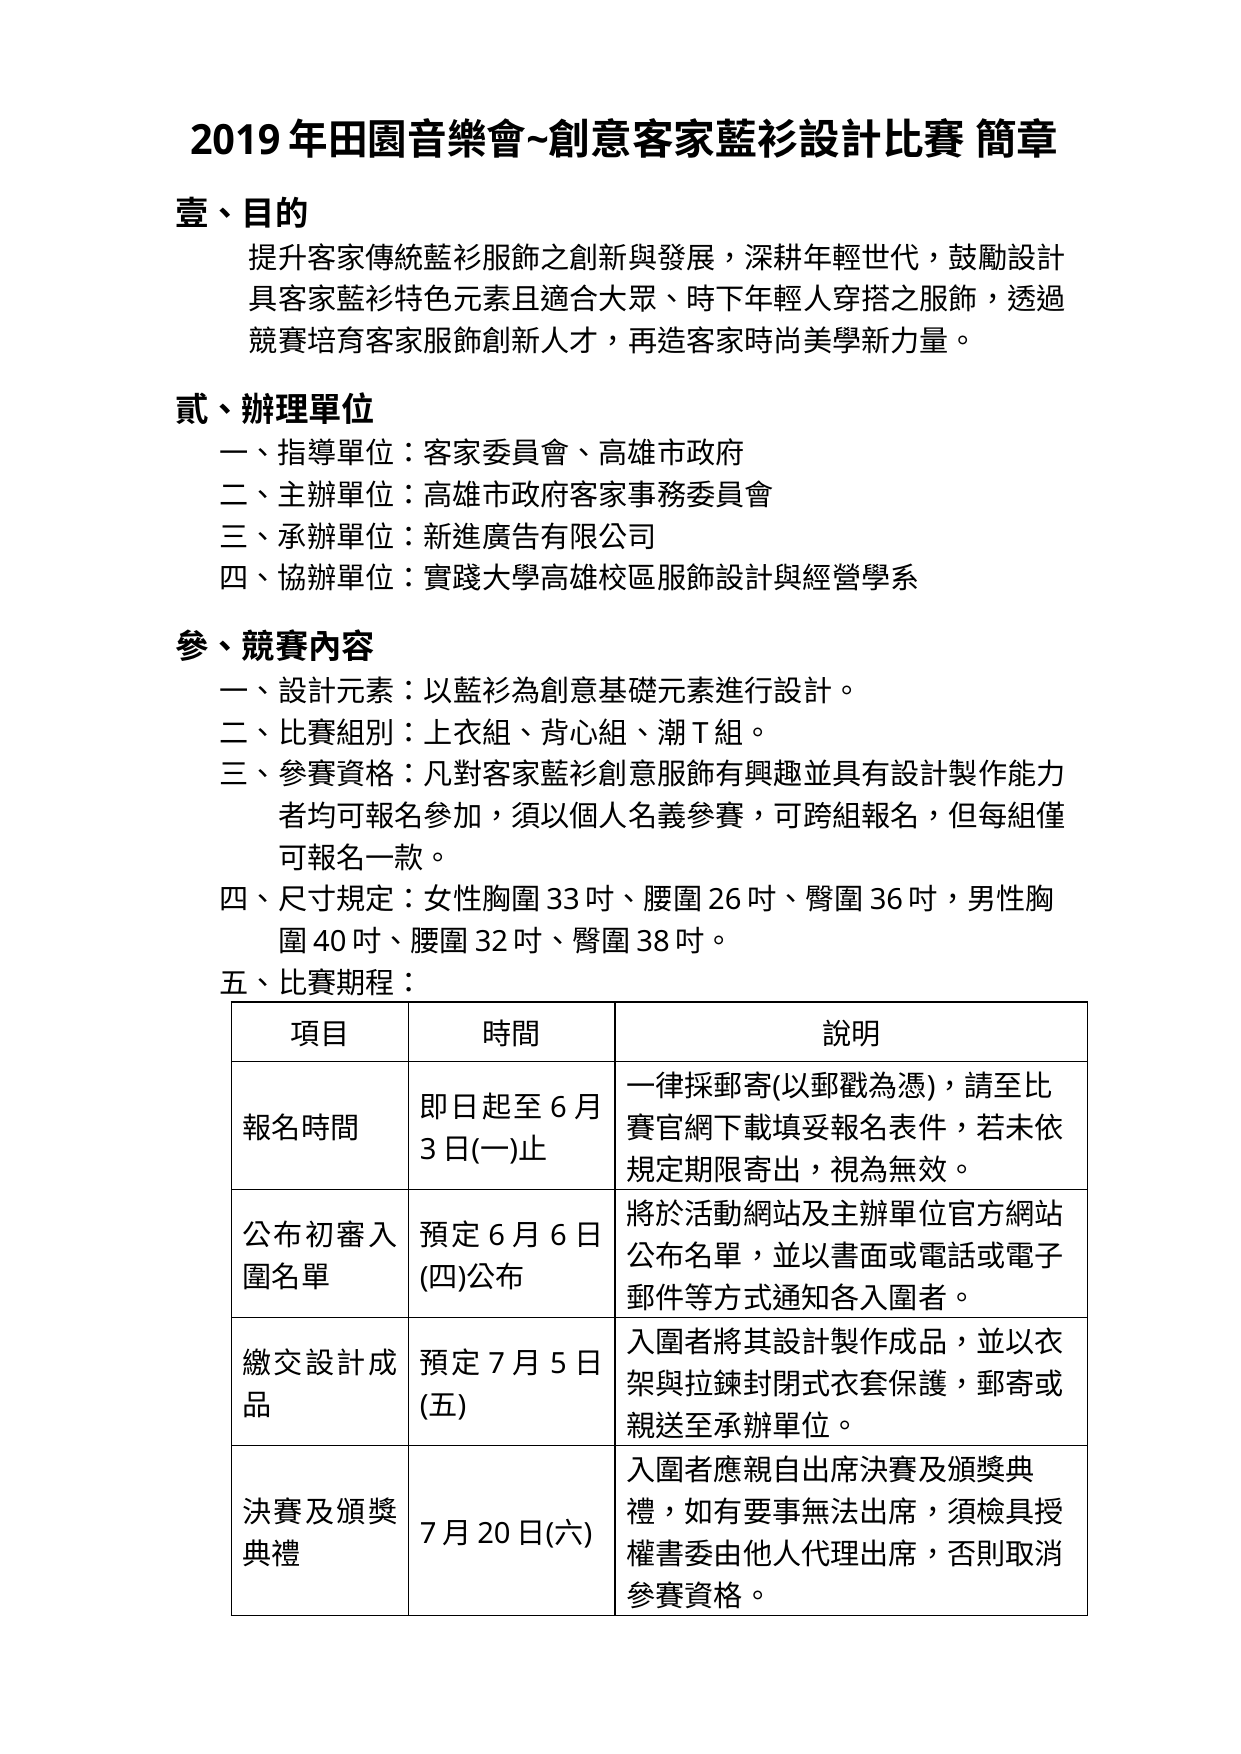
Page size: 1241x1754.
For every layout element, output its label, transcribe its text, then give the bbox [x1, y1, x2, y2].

table_cell 入圍者應親自出席決賽及頒獎典禮，如有要事無法出席，須檢具授權書委由他人代理出席，否則取消參賽資格。 [616, 1446, 1087, 1615]
table_header 說明 [616, 1003, 1087, 1061]
table_cell 公布初審入圍名單 [232, 1190, 408, 1317]
table_cell 繳交設計成品 [232, 1318, 408, 1445]
text 貳、辦理單位 [175, 385, 1077, 431]
table_cell 預定6月6日(四)公布 [409, 1190, 614, 1317]
text 二、主辦單位：高雄市政府客家事務委員會 [219, 472, 1077, 514]
text 三、承辦單位：新進廣告有限公司 [219, 514, 1077, 556]
table_cell 入圍者將其設計製作成品，並以衣架與拉鍊封閉式衣套保護，郵寄或親送至承辦單位。 [616, 1318, 1087, 1445]
text 四、尺寸規定：女性胸圍33吋、腰圍26吋、臀圍36吋，男性胸圍40吋、腰圍32吋、臀圍38吋。 [219, 876, 1077, 960]
text 二、比賽組別：上衣組、背心組、潮T組。 [219, 710, 1077, 751]
text 五、比賽期程： [219, 960, 1077, 1001]
table_cell 一律採郵寄(以郵戳為憑)，請至比賽官網下載填妥報名表件，若未依規定期限寄出，視為無效。 [616, 1062, 1087, 1189]
table_cell 報名時間 [232, 1062, 408, 1189]
text 2019年田園音樂會~創意客家藍衫設計比賽 簡章 [175, 118, 1073, 164]
text 四、協辦單位：實踐大學高雄校區服飾設計與經營學系 [219, 556, 1077, 597]
table_header 項目 [232, 1003, 408, 1061]
table_cell 決賽及頒獎典禮 [232, 1446, 408, 1615]
table_cell 7月20日(六) [409, 1446, 614, 1615]
table_cell 預定7月5日(五) [409, 1318, 614, 1445]
table_cell 即日起至6月3日(一)止 [409, 1062, 614, 1189]
text 提升客家傳統藍衫服飾之創新與發展，深耕年輕世代，鼓勵設計具客家藍衫特色元素且適合大眾、時下年輕人穿搭之服飾，透過競賽培育客家服飾創新人才，再造客家時尚美學新力量。 [249, 235, 1077, 360]
text 參、競賽內容 [175, 622, 1077, 668]
text 壹、目的 [175, 189, 1077, 235]
table_header 時間 [409, 1003, 614, 1061]
text 三、參賽資格：凡對客家藍衫創意服飾有興趣並具有設計製作能力者均可報名參加，須以個人名義參賽，可跨組報名，但每組僅可報名一款。 [219, 751, 1077, 876]
text 一、設計元素：以藍衫為創意基礎元素進行設計。 [219, 668, 1077, 710]
text 一、指導單位：客家委員會、高雄市政府 [219, 431, 1077, 472]
table_cell 將於活動網站及主辦單位官方網站公布名單，並以書面或電話或電子郵件等方式通知各入圍者。 [616, 1190, 1087, 1317]
